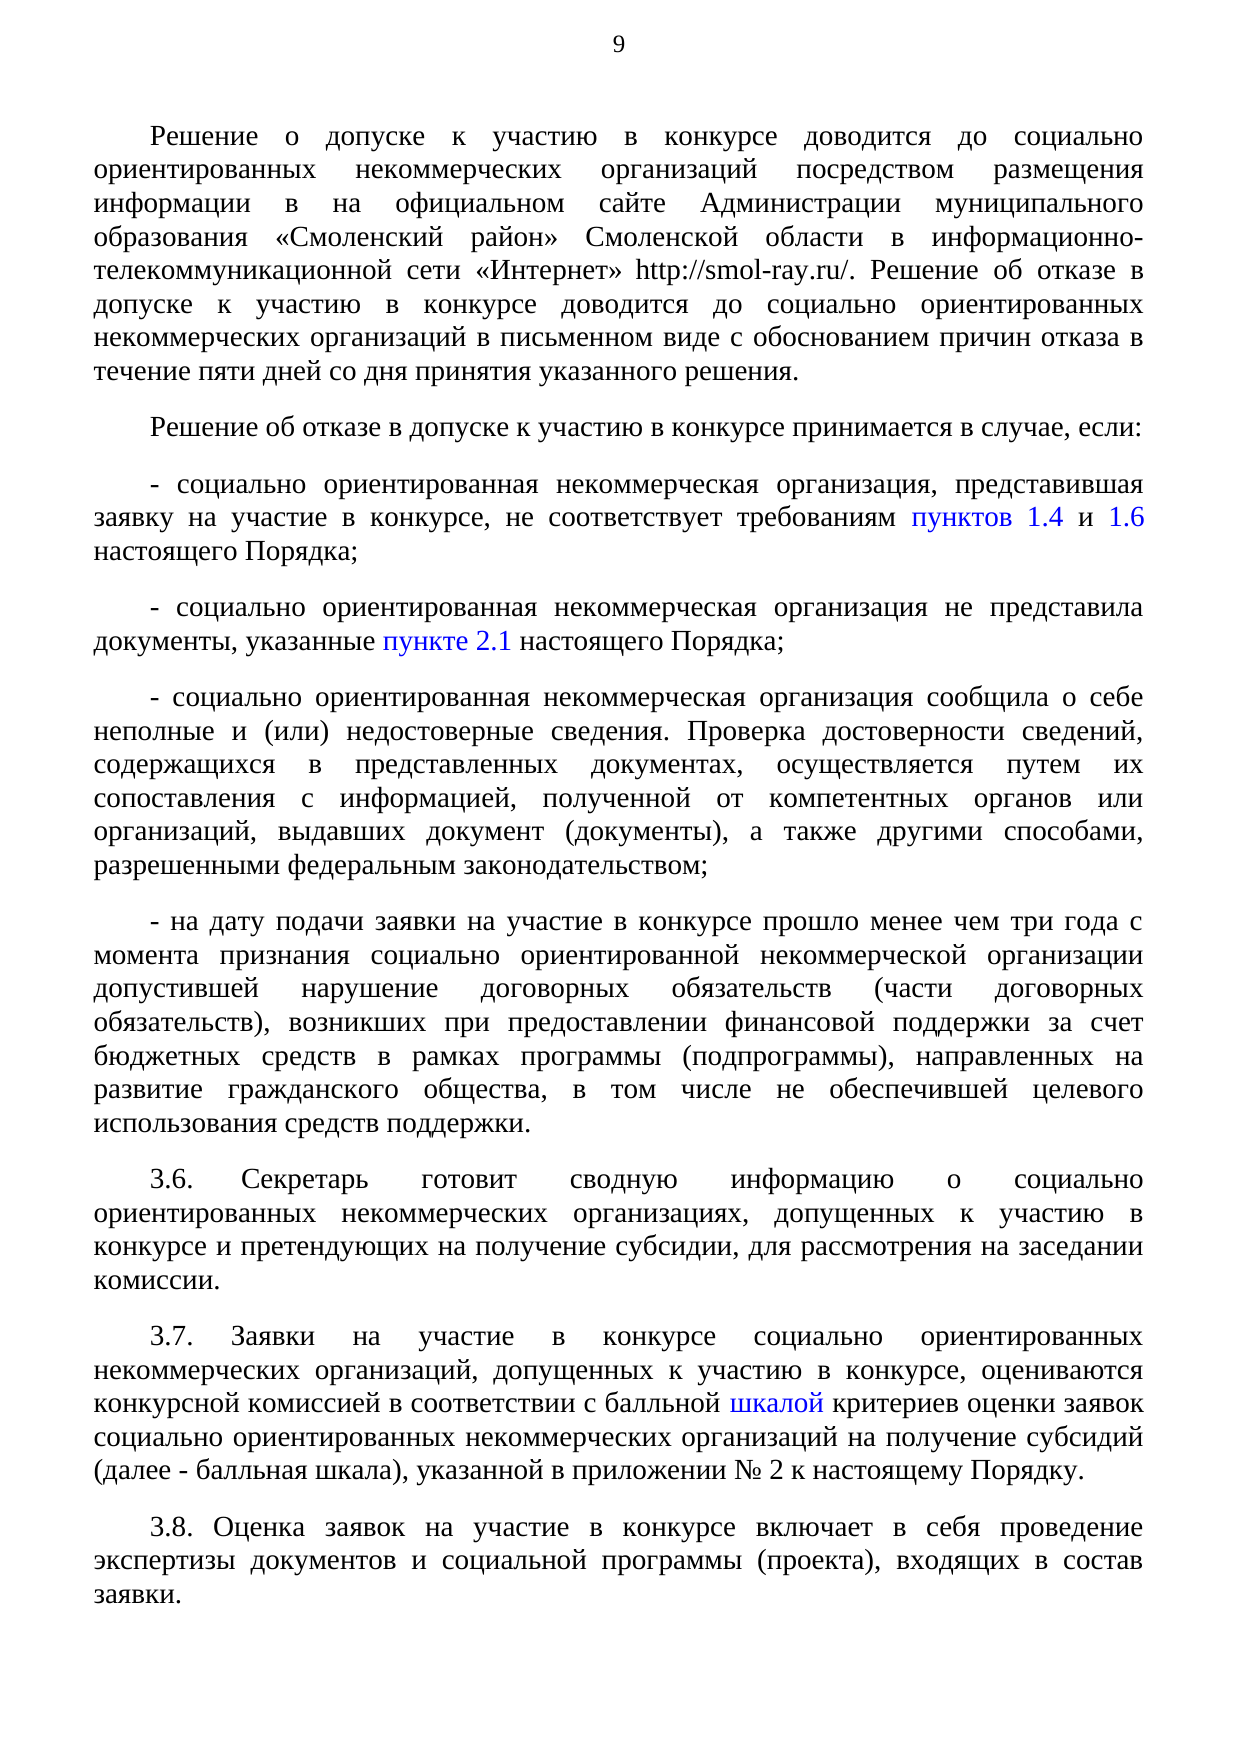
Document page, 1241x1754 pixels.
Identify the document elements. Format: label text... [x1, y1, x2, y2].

text 3.6. Секретарь готовит сводную информацию о социально ориентированных некоммерческих организациях, допущенных к участию в конкурсе и претендующих на получение субсидии, для рассмотрения на заседании комиссии. [93, 1161, 1144, 1295]
text - социально ориентированная некоммерческая организация не представила документы, указанные пункте 2.1 настоящего Порядка; [93, 589, 1144, 656]
text - социально ориентированная некоммерческая организация, представившая заявку на участие в конкурсе, не соответствует требованиям пунктов 1.4 и 1.6 настоящего Порядка; [93, 466, 1144, 566]
text Решение о допуске к участию в конкурсе доводится до социально ориентированных некоммерческих организаций посредством размещения информации в на официальном сайте Администрации муниципального образования «Смоленский район» Смоленской области в информационно-телекоммуникационной сети «Интернет» http://smol-ray.ru/. Решение об отказе в допуске к участию в конкурсе доводится до социально ориентированных некоммерческих организаций в письменном виде с обоснованием причин отказа в течение пяти дней со дня принятия указанного решения. [93, 118, 1144, 386]
text - социально ориентированная некоммерческая организация сообщила о себе неполные и (или) недостоверные сведения. Проверка достоверности сведений, содержащихся в представленных документах, осуществляется путем их сопоставления с информацией, полученной от компетентных органов или организаций, выдавших документ (документы), а также другими способами, разрешенными федеральным законодательством; [93, 679, 1144, 881]
text 3.7. Заявки на участие в конкурсе социально ориентированных некоммерческих организаций, допущенных к участию в конкурсе, оцениваются конкурсной комиссией в соответствии с балльной шкалой критериев оценки заявок социально ориентированных некоммерческих организаций на получение субсидий (далее - балльная шкала), указанной в приложении № 2 к настоящему Порядку. [93, 1318, 1144, 1486]
text - на дату подачи заявки на участие в конкурсе прошло менее чем три года с момента признания социально ориентированной некоммерческой организации допустившей нарушение договорных обязательств (части договорных обязательств), возникших при предоставлении финансовой поддержки за счет бюджетных средств в рамках программы (подпрограммы), направленных на развитие гражданского общества, в том числе не обеспечившей целевого использования средств поддержки. [93, 903, 1144, 1138]
text Решение об отказе в допуске к участию в конкурсе принимается в случае, если: [93, 409, 1144, 443]
text 3.8. Оценка заявок на участие в конкурсе включает в себя проведение экспертизы документов и социальной программы (проекта), входящих в состав заявки. [93, 1509, 1144, 1609]
